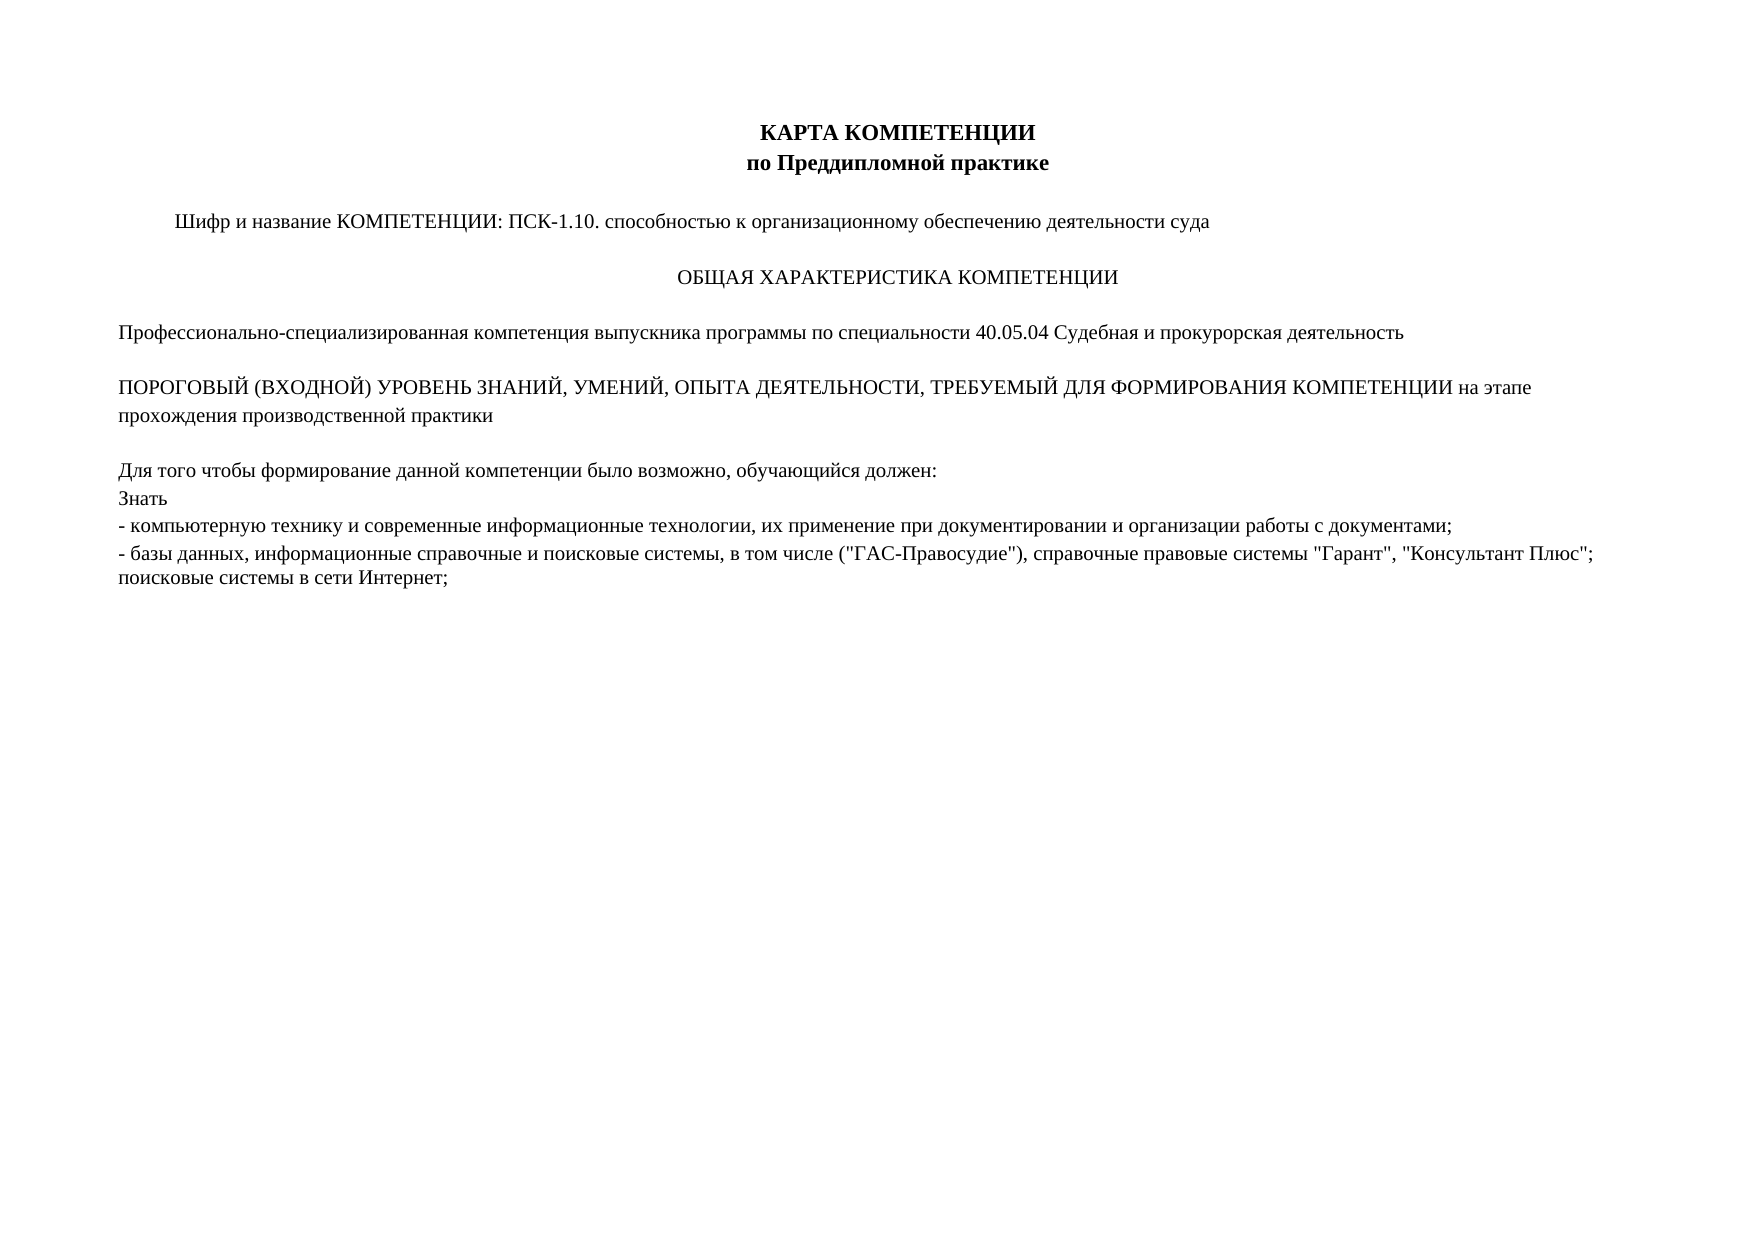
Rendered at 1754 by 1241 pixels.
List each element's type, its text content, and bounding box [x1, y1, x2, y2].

text КАРТА КОМПЕТЕНЦИИ [118, 119, 1636, 145]
text ПОРОГОВЫЙ (ВХОДНОЙ) УРОВЕНЬ ЗНАНИЙ, УМЕНИЙ, ОПЫТА ДЕЯТЕЛЬНОСТИ, ТРЕБУЕМЫЙ ДЛЯ ФОРМИРОВАНИЯ КОМПЕТЕНЦИИ на этапе прохождения производственной практики [118, 375, 1636, 427]
text по Преддипломной практике [118, 149, 1636, 175]
text Знать [118, 486, 1636, 509]
text поисковые системы в сети Интернет; [118, 565, 1636, 589]
text - компьютерную технику и современные информационные технологии, их применение при документировании и организации работы с документами; [118, 513, 1636, 537]
text Для того чтобы формирование данной компетенции было возможно, обучающийся должен: [118, 458, 1636, 482]
text ОБЩАЯ ХАРАКТЕРИСТИКА КОМПЕТЕНЦИИ [118, 265, 1636, 289]
text Шифр и название КОМПЕТЕНЦИИ: ПСК-1.10. способностью к организационному обеспечению деятельности суда [118, 209, 1636, 233]
text Профессионально-специализированная компетенция выпускника программы по специальности 40.05.04 Судебная и прокурорская деятельность [118, 320, 1636, 344]
text - базы данных, информационные справочные и поисковые системы, в том числе ("ГАС-Правосудие"), справочные правовые системы "Гарант", "Консультант Плюс"; [118, 541, 1636, 565]
